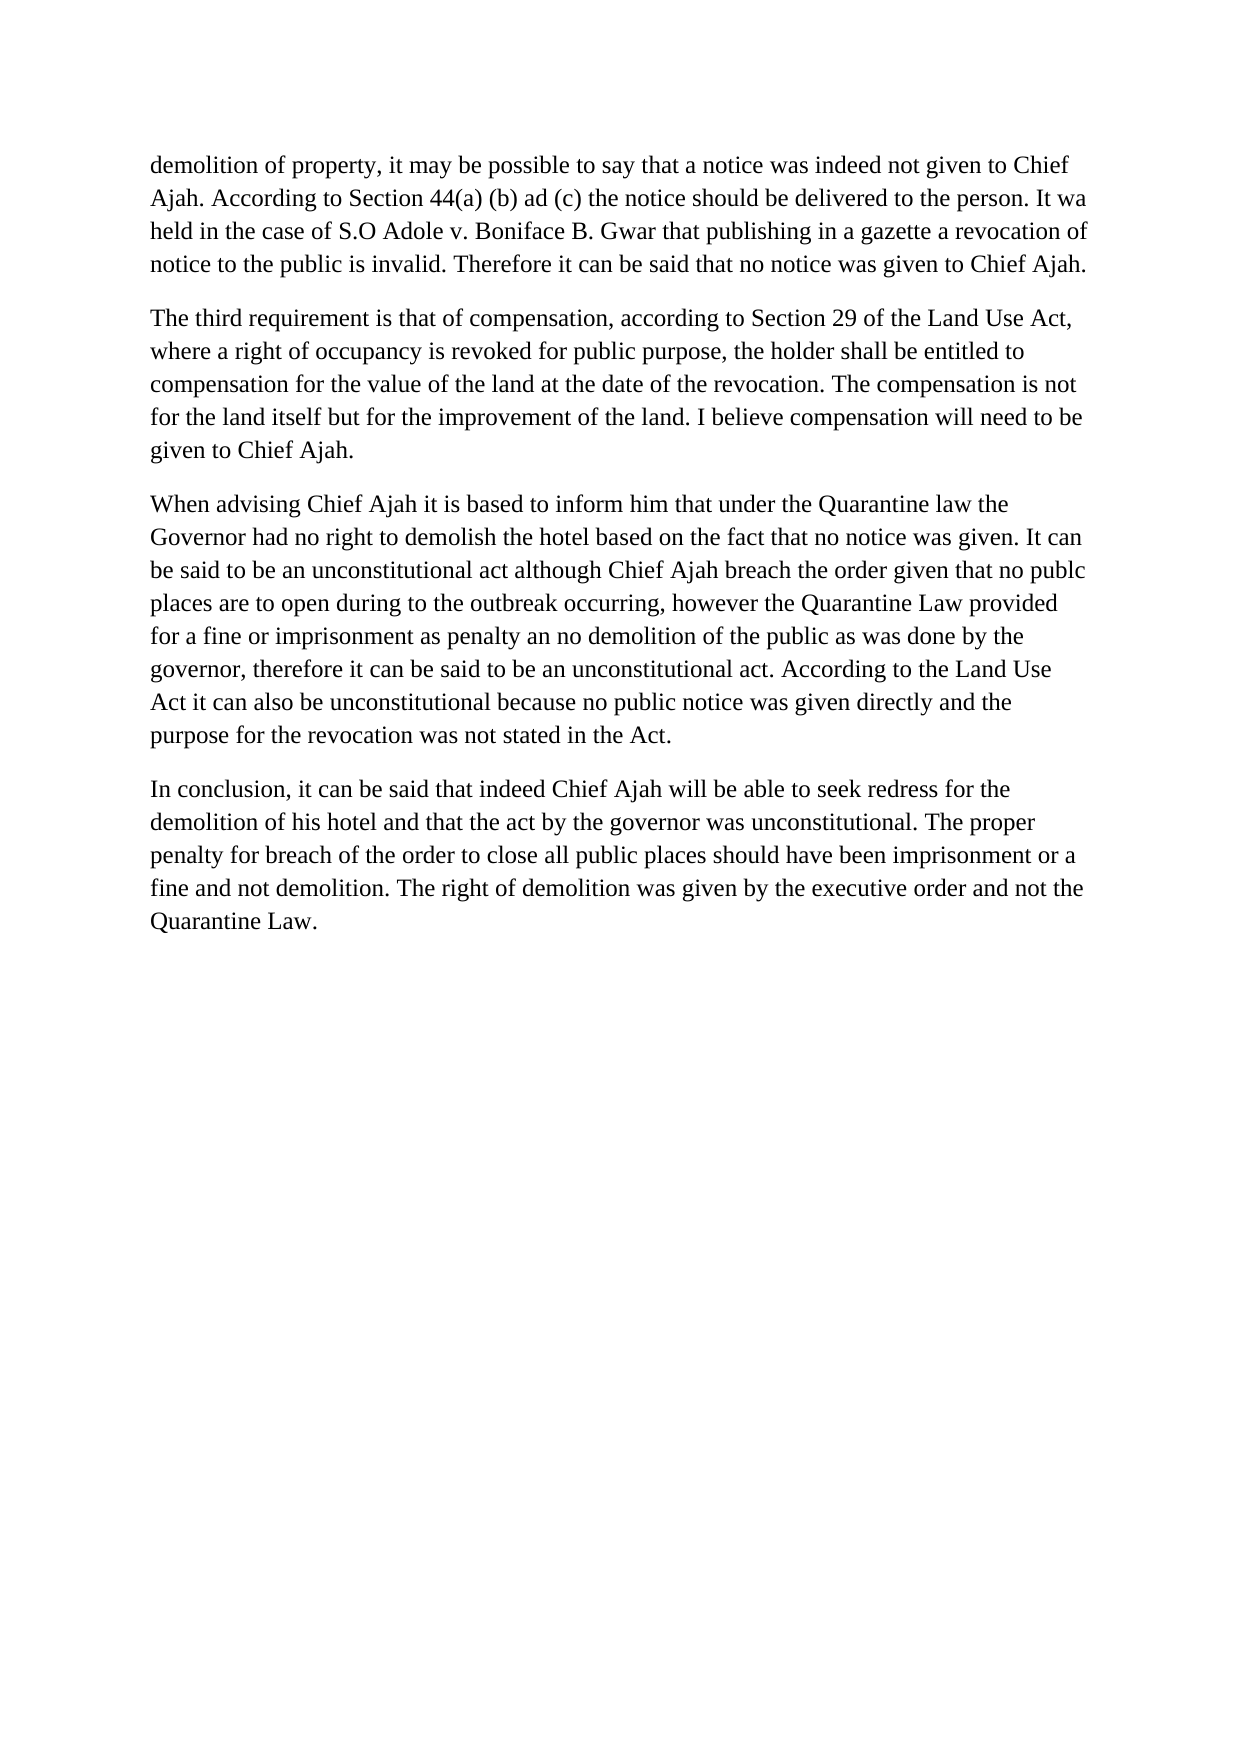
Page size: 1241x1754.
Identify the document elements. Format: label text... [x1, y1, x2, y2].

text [150, 150, 1090, 278]
text In conclusion, it can be said that indeed Chief Ajah will be able to seek redress for the demolition of his hotel and that the act by the governor was unconstitutional. The proper penalty for breach of the order to close all public places should have been imprisonment or a fine and not demolition. The right of demolition was given by the executive order and not the Quarantine Law. [150, 774, 1090, 935]
text The third requirement is that of compensation, according to Section 29 of the Land Use Act, where a right of occupancy is revoked for public purpose, the holder shall be entitled to compensation for the value of the land at the date of the revocation. The compensation is not for the land itself but for the improvement of the land. I believe compensation will need to be given to Chief Ajah. [150, 303, 1090, 464]
text When advising Chief Ajah it is based to inform him that under the Quarantine law the Governor had no right to demolish the hotel based on the fact that no notice was given. It can be said to be an unconstitutional act although Chief Ajah breach the order given that no publc places are to open during to the outbreak occurring, however the Quarantine Law provided for a fine or imprisonment as penalty an no demolition of the public as was done by the governor, therefore it can be said to be an unconstitutional act. According to the Land Use Act it can also be unconstitutional because no public notice was given directly and the purpose for the revocation was not stated in the Act. [150, 489, 1090, 749]
